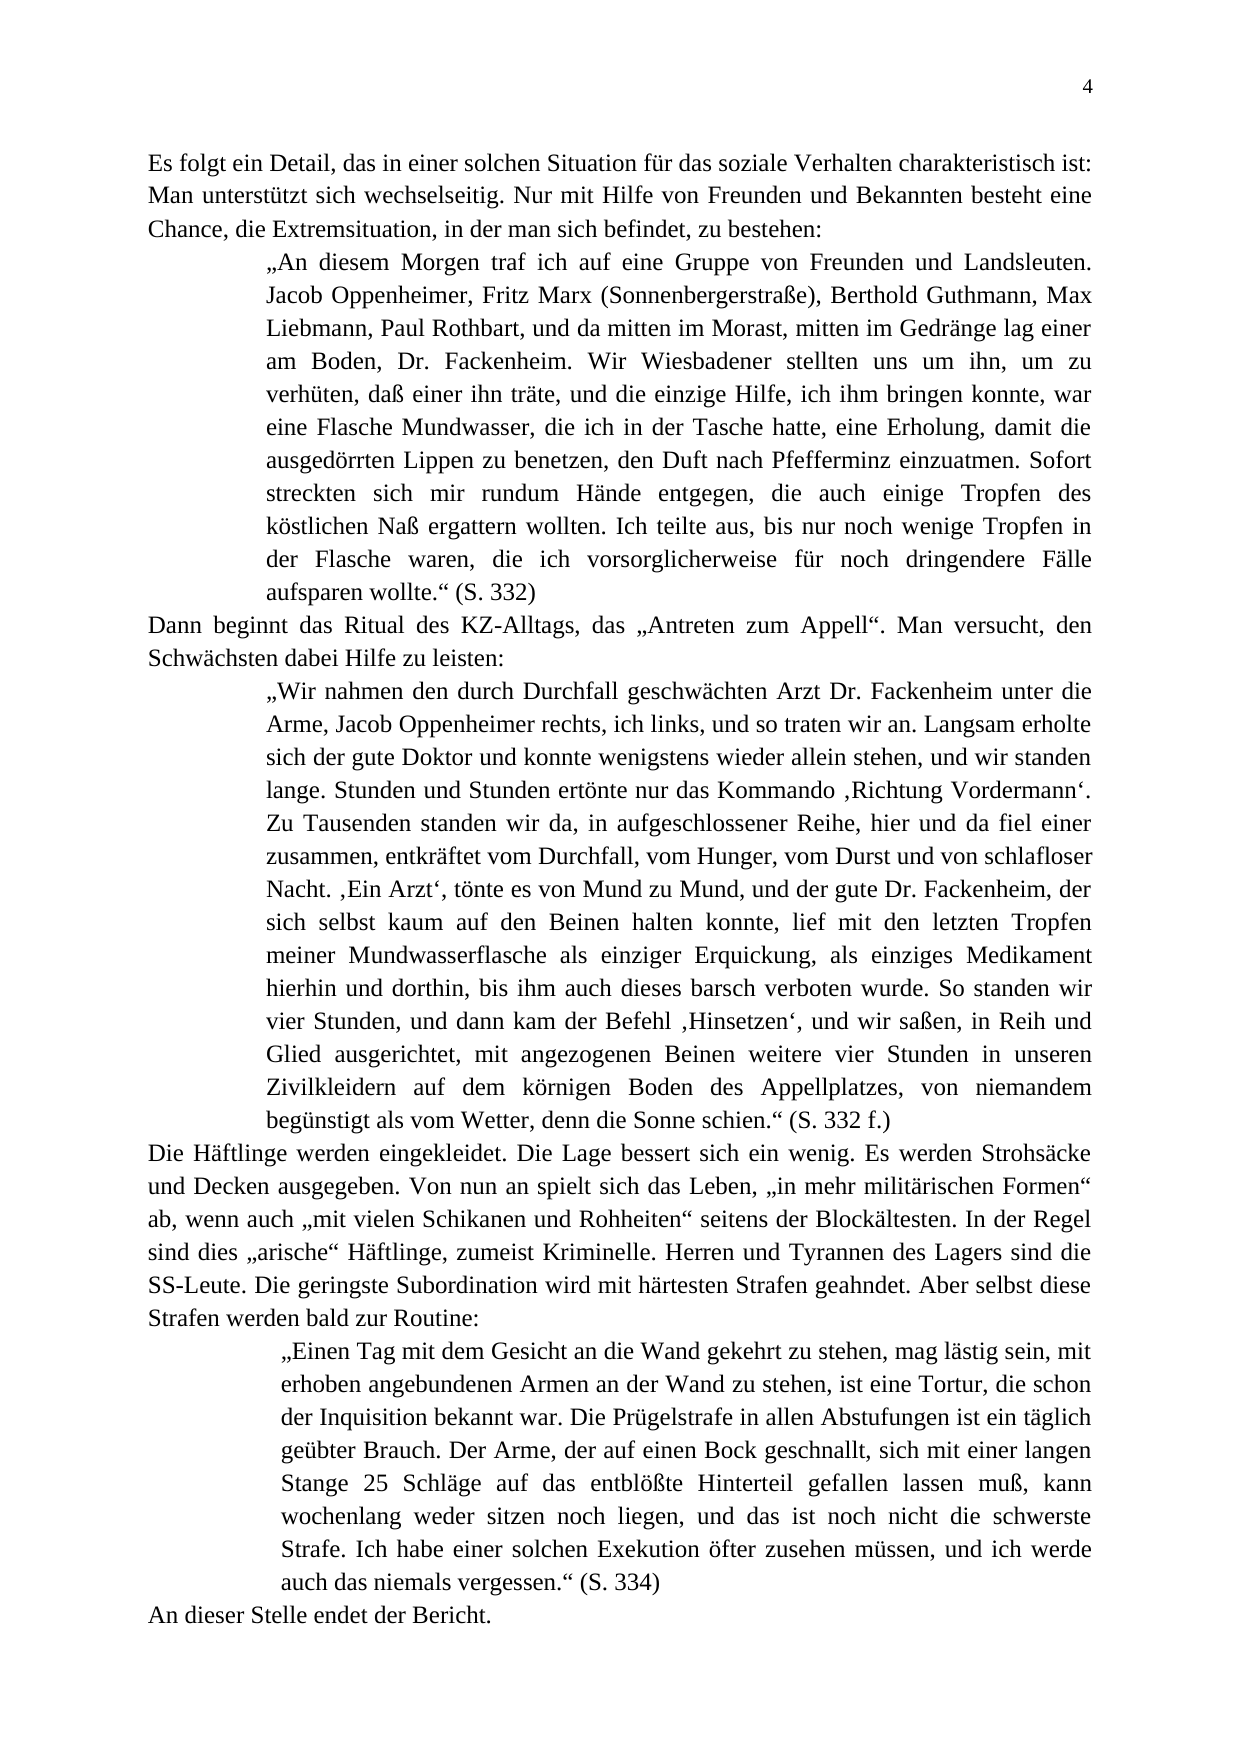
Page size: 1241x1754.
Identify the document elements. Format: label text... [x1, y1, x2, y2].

text Dann beginnt das Ritual des KZ-Alltags, das „Antreten zum Appell“. Man versucht, den Schwächsten dabei Hilfe zu leisten: [148, 610, 1093, 672]
text Die Häftlinge werden eingekleidet. Die Lage bessert sich ein wenig. Es werden Strohsäcke und Decken ausgegeben. Von nun an spielt sich das Leben, „in mehr militärischen Formen“ ab, wenn auch „mit vielen Schikanen und Rohheiten“ seitens der Blockältesten. In der Regel sind dies „arische“ Häftlinge, zumeist Kriminelle. Herren und Tyrannen des Lagers sind die SS-Leute. Die geringste Subordination wird mit härtesten Strafen geahndet. Aber selbst diese Strafen werden bald zur Routine: [148, 1138, 1093, 1332]
text An dieser Stelle endet der Bericht. [148, 1601, 1093, 1629]
text Es folgt ein Detail, das in einer solchen Situation für das soziale Verhalten charakteristisch ist: Man unterstützt sich wechselseitig. Nur mit Hilfe von Freunden und Bekannten besteht eine Chance, die Extremsituation, in der man sich befindet, zu bestehen: [148, 148, 1093, 242]
text „Wir nahmen den durch Durchfall geschwächten Arzt Dr. Fackenheim unter die Arme, Jacob Oppenheimer rechts, ich links, und so traten wir an. Langsam erholte sich der gute Doktor und konnte wenigstens wieder allein stehen, und wir standen lange. Stunden und Stunden ertönte nur das Kommando ‚Richtung Vordermann‘. Zu Tausenden standen wir da, in aufgeschlossener Reihe, hier und da fiel einer zusammen, entkräftet vom Durchfall, vom Hunger, vom Durst und von schlafloser Nacht. ‚Ein Arzt‘, tönte es von Mund zu Mund, und der gute Dr. Fackenheim, der sich selbst kaum auf den Beinen halten konnte, lief mit den letzten Tropfen meiner Mundwasserflasche als einziger Erquickung, als einziges Medikament hierhin und dorthin, bis ihm auch dieses barsch verboten wurde. So standen wir vier Stunden, und dann kam der Befehl ‚Hinsetzen‘, und wir saßen, in Reih und Glied ausgerichtet, mit angezogenen Beinen weitere vier Stunden in unseren Zivilkleidern auf dem körnigen Boden des Appellplatzes, von niemandem begünstigt als vom Wetter, denn die Sonne schien.“ (S. 332 f.) [266, 676, 1093, 1134]
text „An diesem Morgen traf ich auf eine Gruppe von Freunden und Landsleuten. Jacob Oppenheimer, Fritz Marx (Sonnenbergerstraße), Berthold Guthmann, Max Liebmann, Paul Rothbart, und da mitten im Morast, mitten im Gedränge lag einer am Boden, Dr. Fackenheim. Wir Wiesbadener stellten uns um ihn, um zu verhüten, daß einer ihn träte, und die einzige Hilfe, ich ihm bringen konnte, war eine Flasche Mundwasser, die ich in der Tasche hatte, eine Erholung, damit die ausgedörrten Lippen zu benetzen, den Duft nach Pfefferminz einzuatmen. Sofort streckten sich mir rundum Hände entgegen, die auch einige Tropfen des köstlichen Naß ergattern wollten. Ich teilte aus, bis nur noch wenige Tropfen in der Flasche waren, die ich vorsorglicherweise für noch dringendere Fälle aufsparen wollte.“ (S. 332) [266, 247, 1093, 606]
text „Einen Tag mit dem Gesicht an die Wand gekehrt zu stehen, mag lästig sein, mit erhoben angebundenen Armen an der Wand zu stehen, ist eine Tortur, die schon der Inquisition bekannt war. Die Prügelstrafe in allen Abstufungen ist ein täglich geübter Brauch. Der Arme, der auf einen Bock geschnallt, sich mit einer langen Stange 25 Schläge auf das entblößte Hinterteil gefallen lassen muß, kann wochenlang weder sitzen noch liegen, und das ist noch nicht die schwerste Strafe. Ich habe einer solchen Exekution öfter zusehen müssen, und ich werde auch das niemals vergessen.“ (S. 334) [281, 1336, 1093, 1596]
